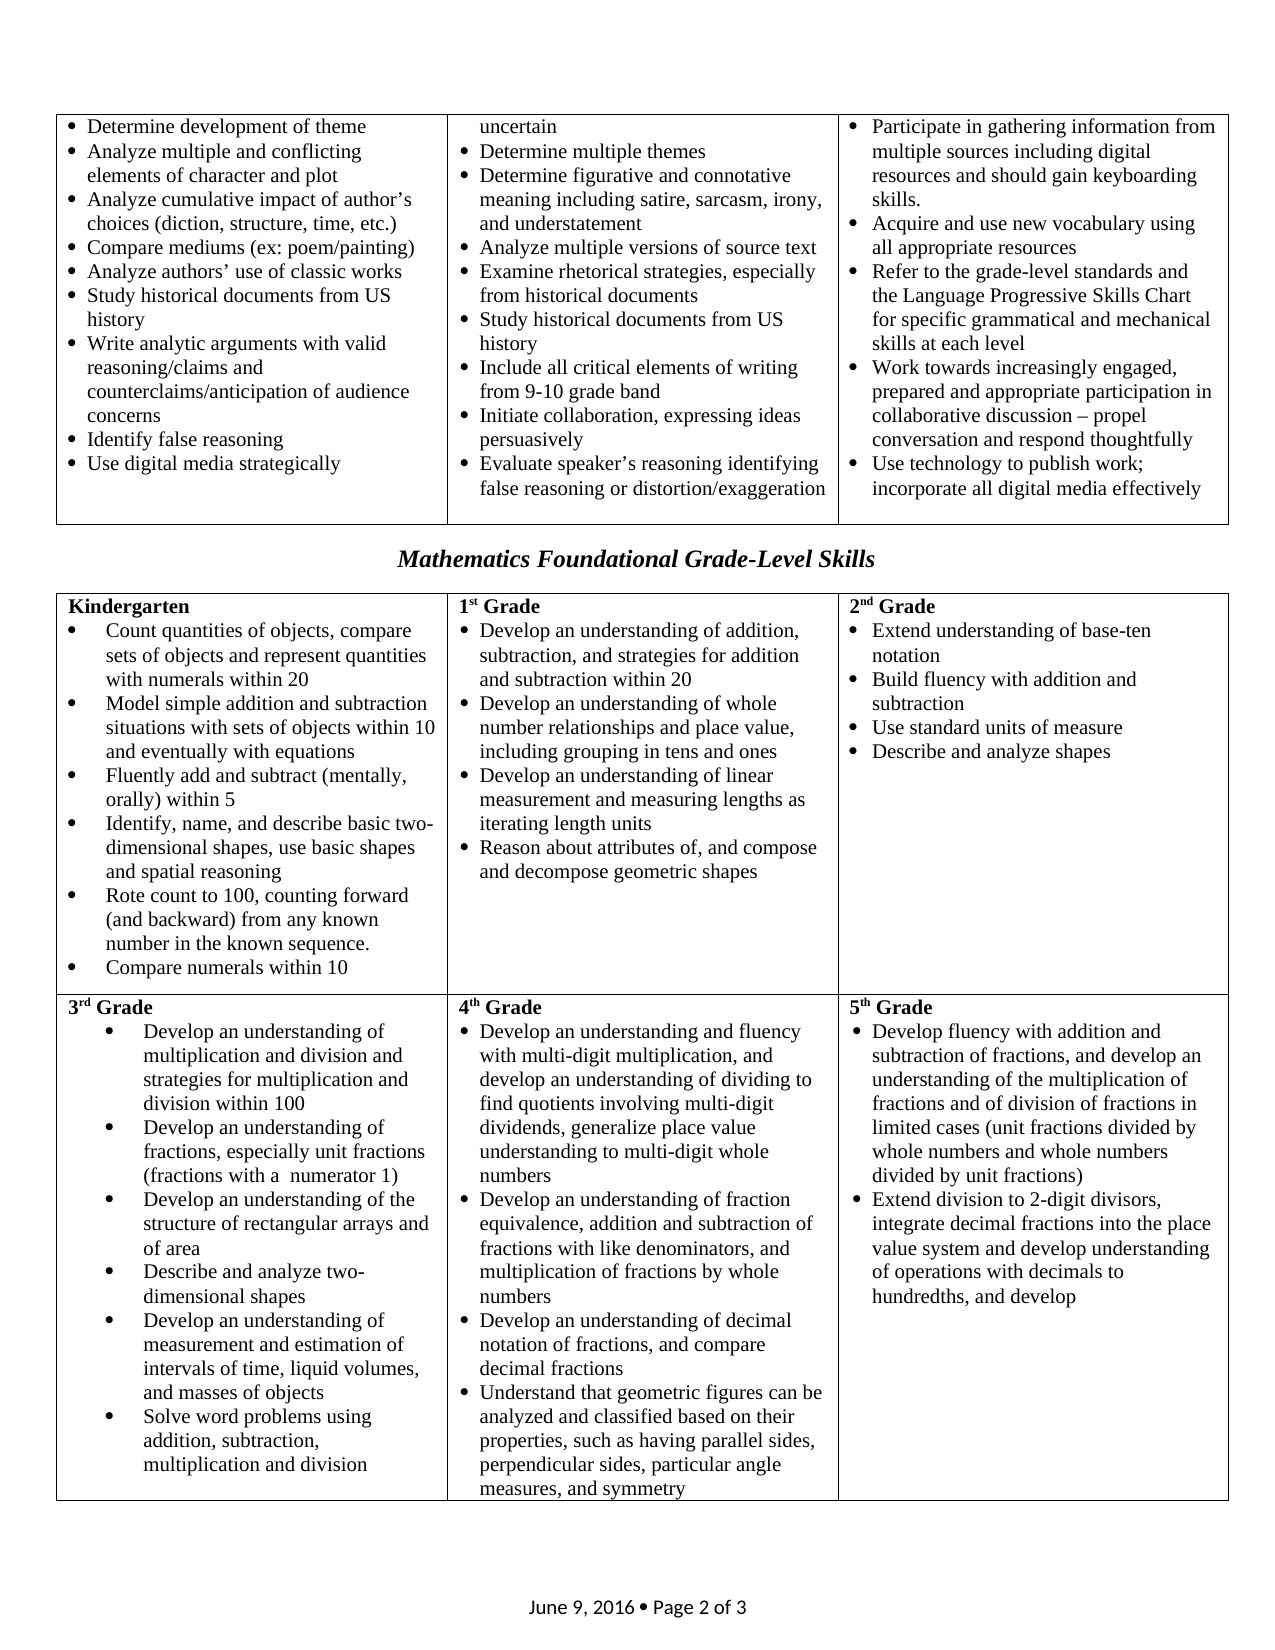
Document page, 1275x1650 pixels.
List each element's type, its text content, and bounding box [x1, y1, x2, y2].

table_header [839, 115, 1228, 523]
text Mathematics Foundational Grade-Level Skills [120, 544, 1155, 573]
table_cell 5th Grade Develop fluency with addition and subtraction of fractions, and develop an understanding of the multiplication of fractions and of division of fractions in limited cases (unit fractions divided by whole numbers and whole numbers divided by unit fractions) Extend division to 2-digit divisors, integrate decimal fractions into the place value system and develop understanding of operations with decimals to hundredths, and develop [839, 995, 1228, 1500]
table_cell 4th Grade Develop an understanding and fluency with multi-digit multiplication, and develop an understanding of dividing to find quotients involving multi-digit dividends, generalize place value understanding to multi-digit whole numbers Develop an understanding of fraction equivalence, addition and subtraction of fractions with like denominators, and multiplication of fractions by whole numbers Develop an understanding of decimal notation of fractions, and compare decimal fractions Understand that geometric figures can be analyzed and classified based on their properties, such as having parallel sides, perpendicular sides, particular angle measures, and symmetry [448, 995, 838, 1500]
table_header 1st Grade Develop an understanding of addition, subtraction, and strategies for addition and subtraction within 20 Develop an understanding of whole number relationships and place value, including grouping in tens and ones Develop an understanding of linear measurement and measuring lengths as iterating length units Reason about attributes of, and compose and decompose geometric shapes [448, 594, 838, 994]
table_cell 3rd Grade Develop an understanding of multiplication and division and strategies for multiplication and division within 100 Develop an understanding of fractions, especially unit fractions (fractions with a numerator 1) Develop an understanding of the structure of rectangular arrays and of area Describe and analyze two-dimensional shapes Develop an understanding of measurement and estimation of intervals of time, liquid volumes, and masses of objects Solve word problems using addition, subtraction, multiplication and division [57, 995, 447, 1500]
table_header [448, 115, 838, 523]
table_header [57, 115, 447, 523]
table_header Kindergarten Count quantities of objects, compare sets of objects and represent quantities with numerals within 20 Model simple addition and subtraction situations with sets of objects within 10 and eventually with equations Fluently add and subtract (mentally, orally) within 5 Identify, name, and describe basic two-dimensional shapes, use basic shapes and spatial reasoning Rote count to 100, counting forward (and backward) from any known number in the known sequence. Compare numerals within 10 [57, 594, 447, 994]
table_header 2nd Grade Extend understanding of base-ten notation Build fluency with addition and subtraction Use standard units of measure Describe and analyze shapes [839, 594, 1228, 994]
